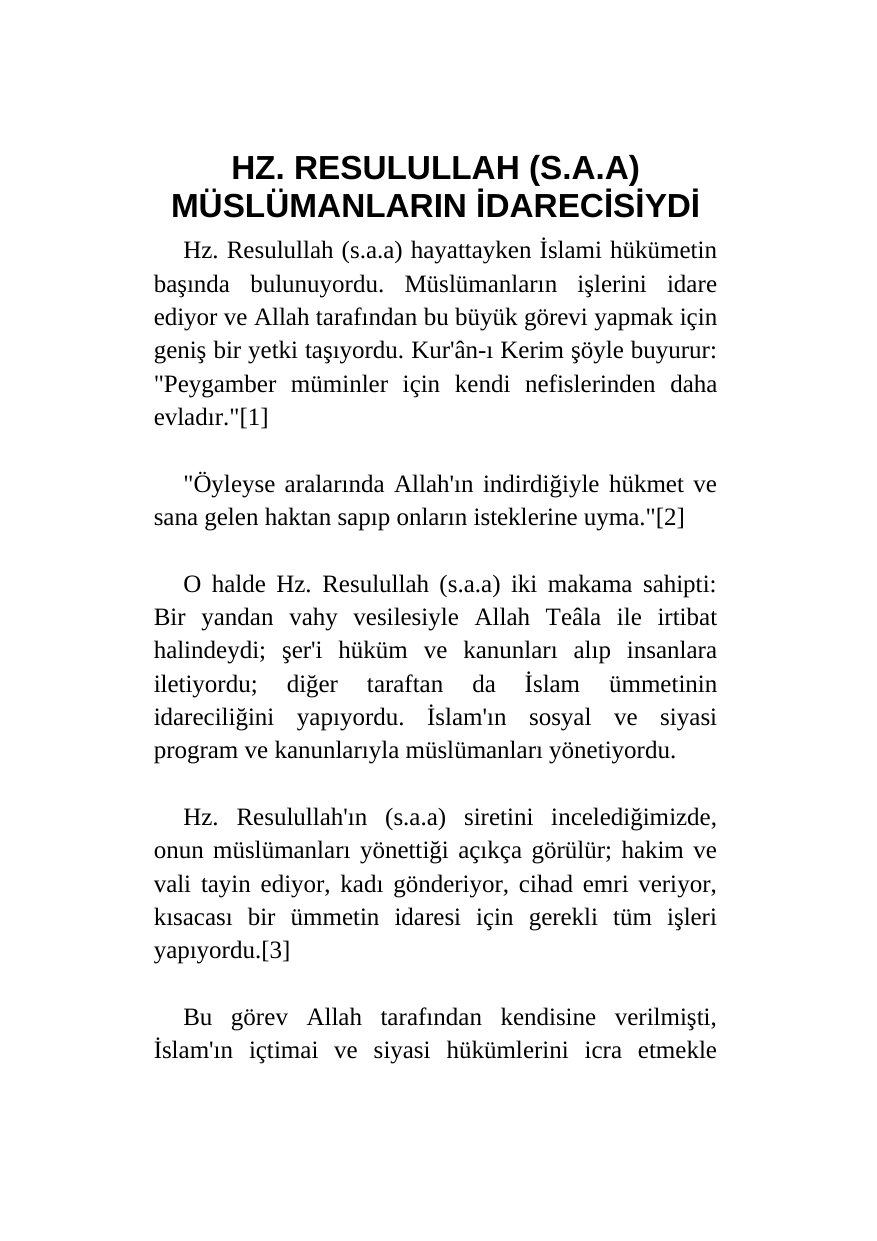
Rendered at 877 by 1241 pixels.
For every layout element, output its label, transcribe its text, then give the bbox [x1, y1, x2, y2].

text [153, 997, 717, 1064]
subtitle HZ. RESULULLAH (S.A.A) MÜSLÜMANLARıN İDARECİSİYDİ [153, 148, 717, 224]
text Hz. Resulullah (s.a.a) hayattayken İslami hükümetin başında bulunuyordu. Müslümanların işlerini idare ediyor ve Allah tarafından bu büyük görevi yapmak için geniş bir yetki taşıyordu. Kur'ân-ı Kerim şöyle buyurur: "Peygamber müminler için kendi nefislerinden daha evladır."[1] [153, 231, 717, 431]
text O halde Hz. Resulullah (s.a.a) iki makama sahipti: Bir yandan vahy vesilesiyle Allah Teâla ile irtibat halindeydi; şer'i hüküm ve kanunları alıp insanlara iletiyordu; diğer taraftan da İslam ümmetinin idareciliğini yapıyordu. İslam'ın sosyal ve siyasi program ve kanunlarıyla müslümanları yönetiyordu. [153, 564, 717, 764]
text Hz. Resulullah'ın (s.a.a) siretini incelediğimizde, onun müslümanları yönettiği açıkça görülür; hakim ve vali tayin ediyor, kadı gönderiyor, cihad emri veriyor, kısacası bir ümmetin idaresi için gerekli tüm işleri yapıyordu.[3] [153, 797, 717, 964]
text "Öyleyse aralarında Allah'ın indirdiğiyle hükmet ve sana gelen haktan sapıp onların isteklerine uyma."[2] [153, 464, 717, 531]
